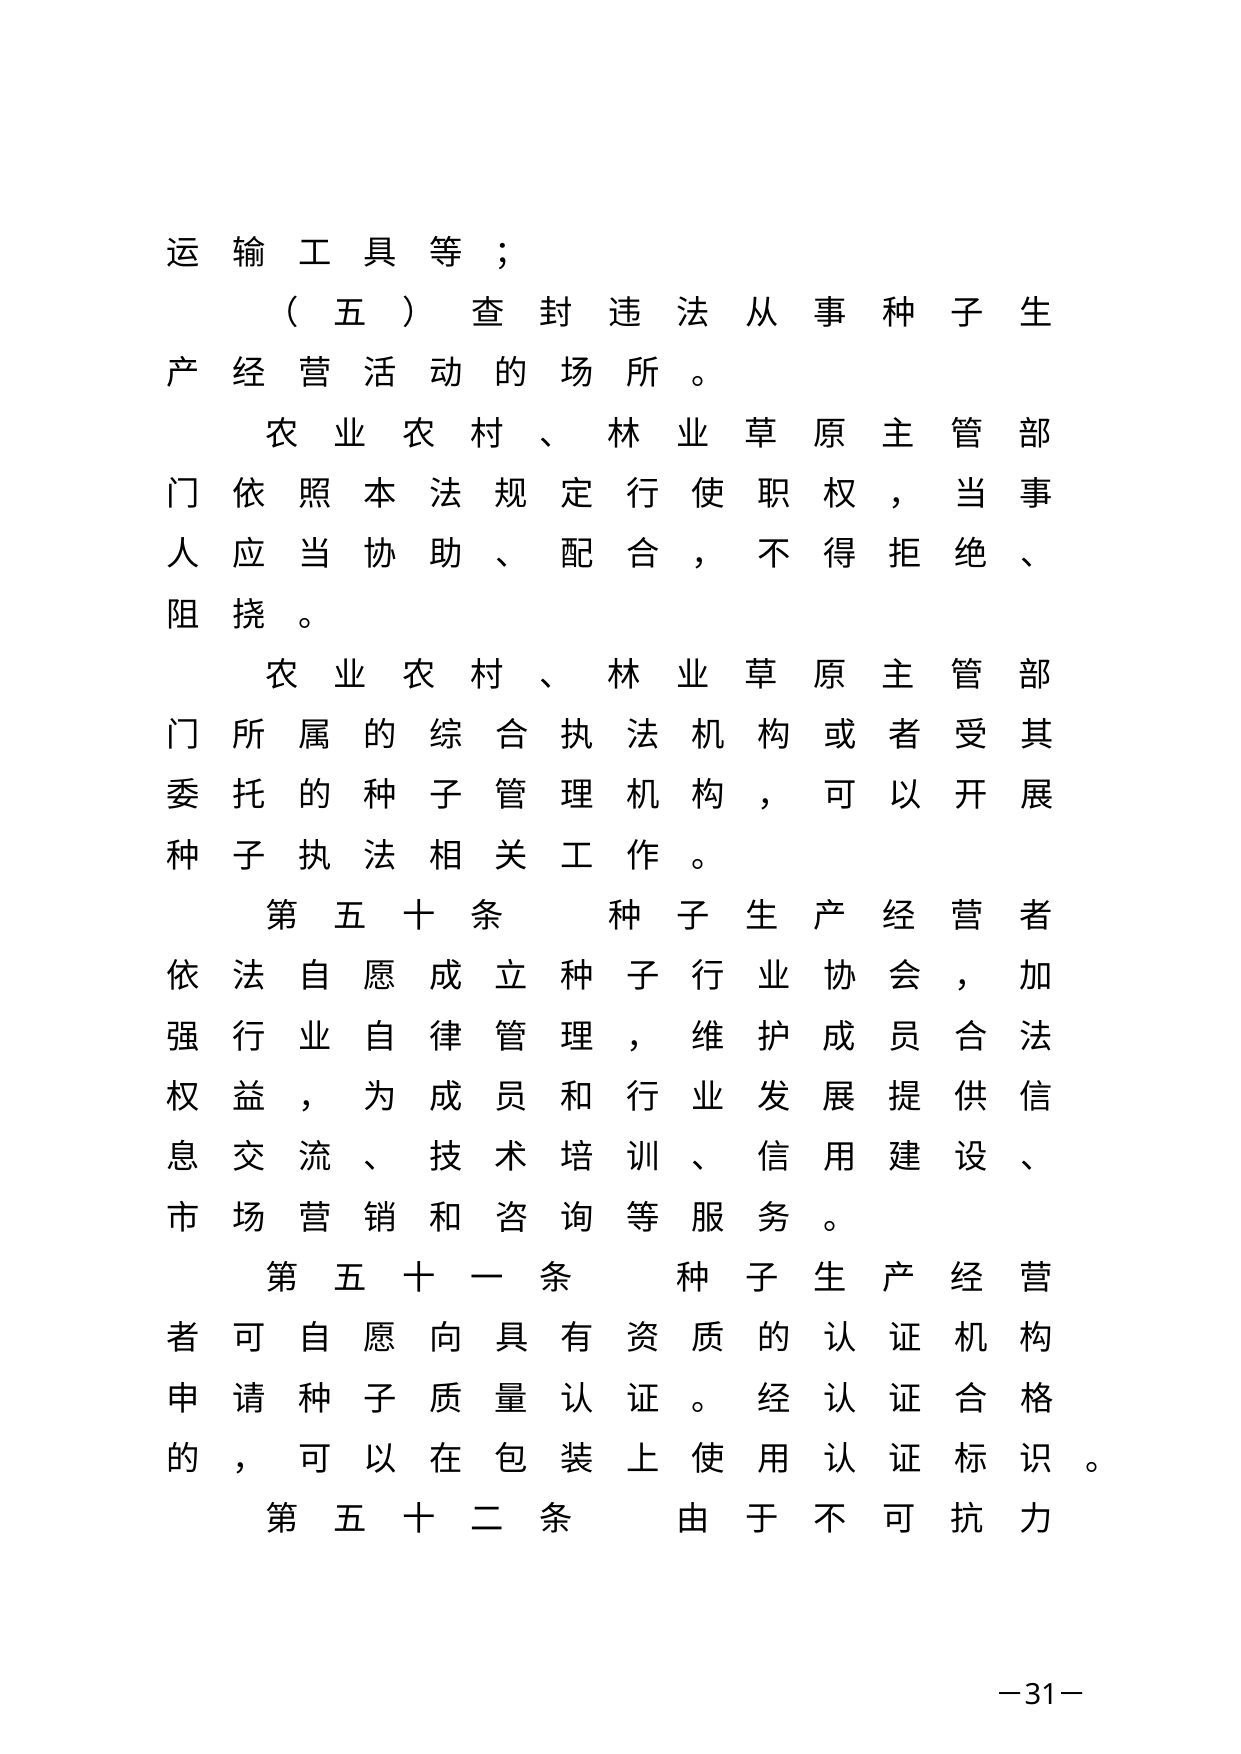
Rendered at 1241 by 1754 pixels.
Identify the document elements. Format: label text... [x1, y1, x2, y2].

text 农业农村、林业草原主管部门所属的综合执法机构或者受其委托的种子管理机构，可以开展种子执法相关工作。 [167, 642, 1085, 883]
text 第五十条 种子生产经营者依法自愿成立种子行业协会，加强行业自律管理，维护成员合法权益，为成员和行业发展提供信息交流、技术培训、信用建设、市场营销和咨询等服务。 [167, 883, 1085, 1245]
text 农业农村、林业草原主管部门依照本法规定行使职权，当事人应当协助、配合，不得拒绝、阻挠。 [167, 400, 1085, 642]
text （五）查封违法从事种子生产经营活动的场所。 [167, 280, 1085, 400]
text 第五十一条 种子生产经营者可自愿向具有资质的认证机构申请种子质量认证。经认证合格的，可以在包装上使用认证标识。 [167, 1245, 1085, 1486]
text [167, 219, 1085, 280]
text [167, 1486, 1085, 1546]
